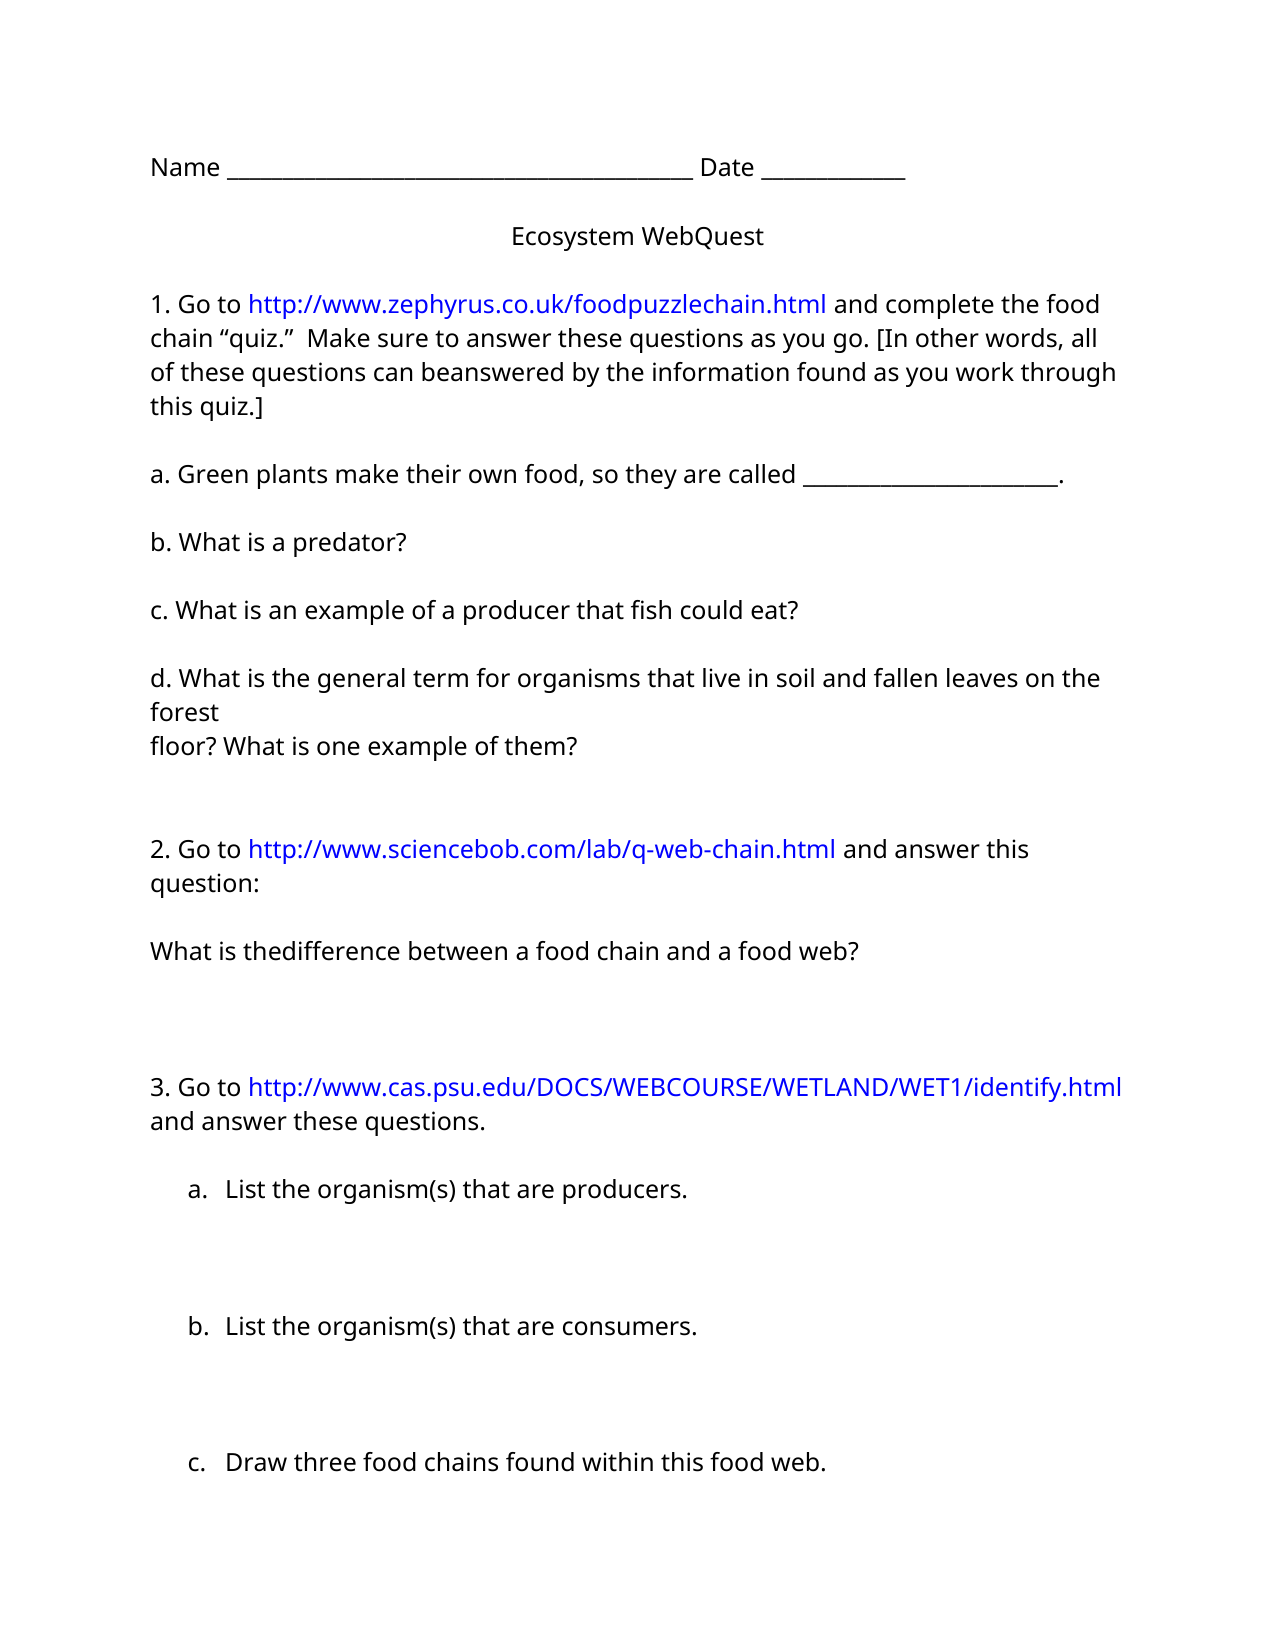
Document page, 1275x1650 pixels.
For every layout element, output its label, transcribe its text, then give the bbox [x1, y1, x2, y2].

text b. What is a predator? [150, 525, 1125, 559]
text d. What is the general term for organisms that live in soil and fallen leaves on the forest [150, 661, 1125, 729]
list Draw three food chains found within this food web. [187, 1444, 1125, 1478]
text c. What is an example of a producer that fish could eat? [150, 593, 1125, 627]
text Ecosystem WebQuest [150, 218, 1125, 252]
list List the organism(s) that are producers. [187, 1172, 1125, 1206]
text What is thedifference between a food chain and a food web? [150, 933, 1125, 967]
text 2. Go to http://www.sciencebob.com/lab/q-web-chain.html and answer this question: [150, 831, 1125, 899]
list List the organism(s) that are consumers. [187, 1308, 1125, 1342]
text floor? What is one example of them? [150, 729, 1125, 763]
text Name __________________________________________ Date _____________ [150, 150, 1125, 184]
text 3. Go to http://www.cas.psu.edu/DOCS/WEBCOURSE/WETLAND/WET1/identify.html and answer these questions. [150, 1070, 1125, 1138]
text 1. Go to http://www.zephyrus.co.uk/foodpuzzlechain.html and complete the food chain “quiz.” Make sure to answer these questions as you go. [In other words, all of these questions can beanswered by the information found as you work through this quiz.] [150, 286, 1125, 422]
text a. Green plants make their own food, so they are called _______________________. [150, 457, 1125, 491]
